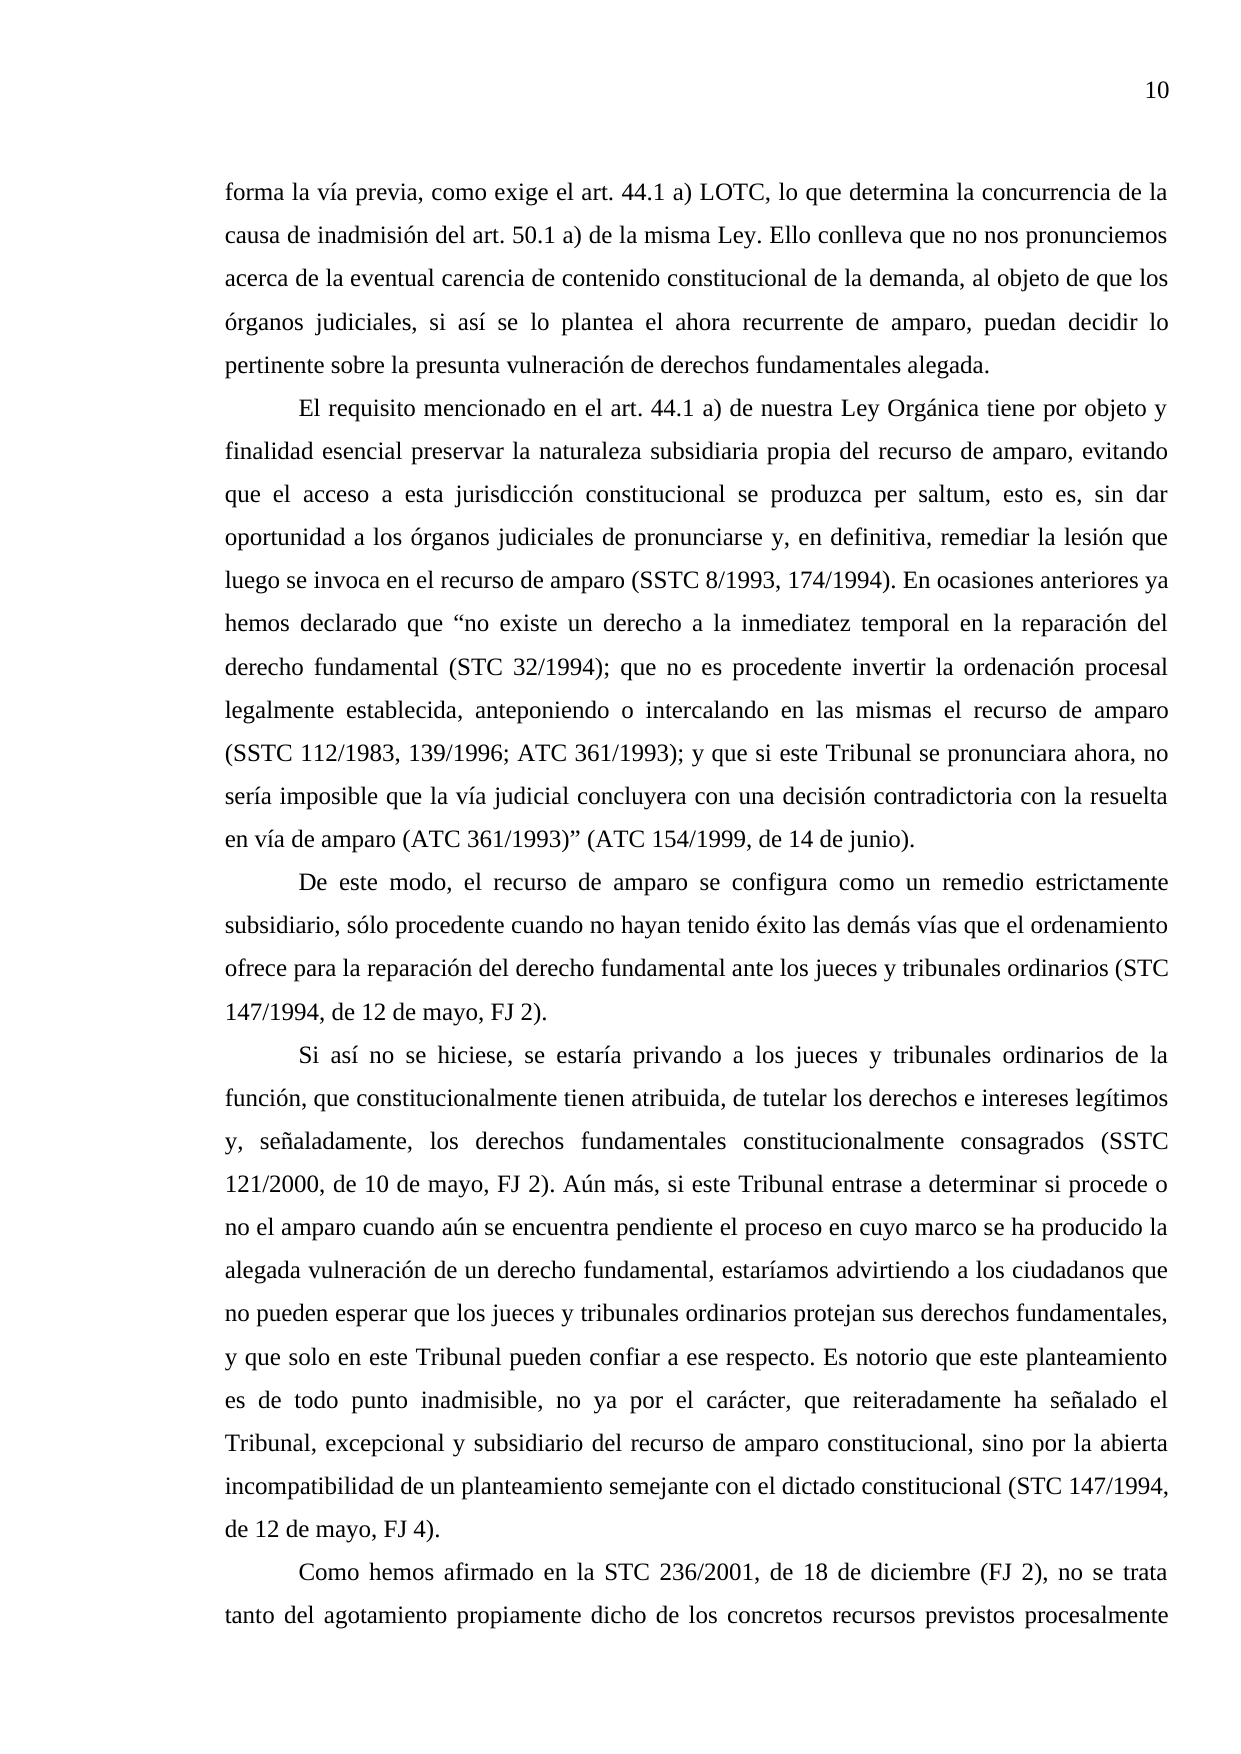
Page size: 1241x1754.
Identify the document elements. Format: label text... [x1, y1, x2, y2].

text De este modo, el recurso de amparo se configura como un remedio estrictamente subsidiario, sólo procedente cuando no hayan tenido éxito las demás vías que el ordenamiento ofrece para la reparación del derecho fundamental ante los jueces y tribunales ordinarios (STC 147/1994, de 12 de mayo, FJ 2). [224, 867, 1169, 1025]
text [224, 177, 1169, 378]
text Si así no se hiciese, se estaría privando a los jueces y tribunales ordinarios de la función, que constitucionalmente tienen atribuida, de tutelar los derechos e intereses legítimos y, señaladamente, los derechos fundamentales constitucionalmente consagrados (SSTC 121/2000, de 10 de mayo, FJ 2). Aún más, si este Tribunal entrase a determinar si procede o no el amparo cuando aún se encuentra pendiente el proceso en cuyo marco se ha producido la alegada vulneración de un derecho fundamental, estaríamos advirtiendo a los ciudadanos que no pueden esperar que los jueces y tribunales ordinarios protejan sus derechos fundamentales, y que solo en este Tribunal pueden confiar a ese respecto. Es notorio que este planteamiento es de todo punto inadmisible, no ya por el carácter, que reiteradamente ha señalado el Tribunal, excepcional y subsidiario del recurso de amparo constitucional, sino por la abierta incompatibilidad de un planteamiento semejante con el dictado constitucional (STC 147/1994, de 12 de mayo, FJ 4). [224, 1040, 1169, 1543]
text El requisito mencionado en el art. 44.1 a) de nuestra Ley Orgánica tiene por objeto y finalidad esencial preservar la naturaleza subsidiaria propia del recurso de amparo, evitando que el acceso a esta jurisdicción constitucional se produzca per saltum, esto es, sin dar oportunidad a los órganos judiciales de pronunciarse y, en definitiva, remediar la lesión que luego se invoca en el recurso de amparo (SSTC 8/1993, 174/1994). En ocasiones anteriores ya hemos declarado que “no existe un derecho a la inmediatez temporal en la reparación del derecho fundamental (STC 32/1994); que no es procedente invertir la ordenación procesal legalmente establecida, anteponiendo o intercalando en las mismas el recurso de amparo (SSTC 112/1983, 139/1996; ATC 361/1993); y que si este Tribunal se pronunciara ahora, no sería imposible que la vía judicial concluyera con una decisión contradictoria con la resuelta en vía de amparo (ATC 361/1993)” (ATC 154/1999, de 14 de junio). [224, 393, 1169, 853]
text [224, 1557, 1169, 1629]
